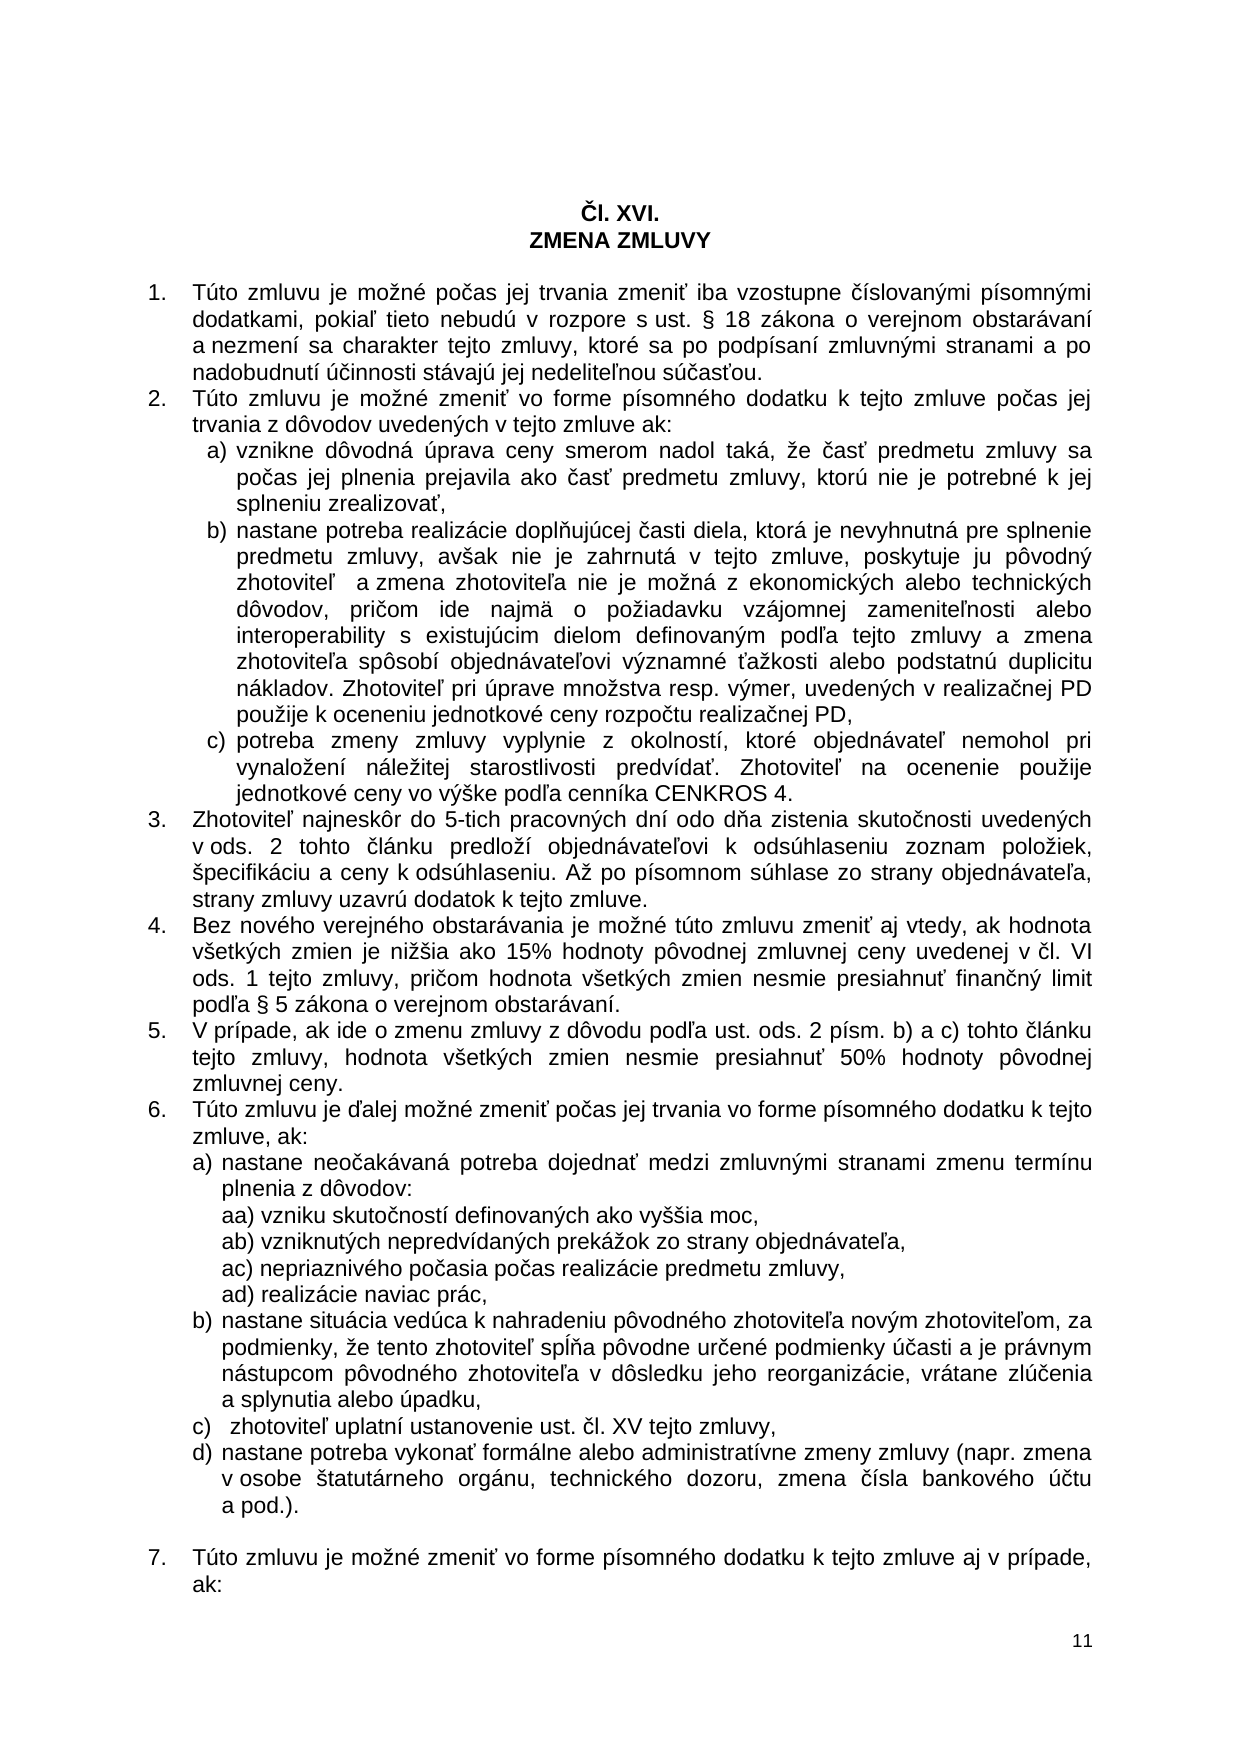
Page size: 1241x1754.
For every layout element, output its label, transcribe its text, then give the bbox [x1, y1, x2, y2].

list potreba zmeny zmluvy vyplynie z okolností, ktoré objednávateľ nemohol pri vynaložení náležitej starostlivosti predvídať. Zhotoviteľ na ocenenie použije jednotkové ceny vo výške podľa cenníka CENKROS 4. [207, 727, 1093, 806]
list vznikne dôvodná úprava ceny smerom nadol taká, že časť predmetu zmluvy sa počas jej plnenia prejavila ako časť predmetu zmluvy, ktorú nie je potrebné k jej splneniu zrealizovať, [207, 437, 1093, 517]
list Túto zmluvu je ďalej možné zmeniť počas jej trvania vo forme písomného dodatku k tejto zmluve, ak: [148, 1096, 1093, 1149]
list nastane neočakávaná potreba dojednať medzi zmluvnými stranami zmenu termínu plnenia z dôvodov: [192, 1149, 1093, 1202]
list nastane potreba vykonať formálne alebo administratívne zmeny zmluvy (napr. zmena v osobe štatutárneho orgánu, technického dozoru, zmena čísla bankového účtu a pod.). [192, 1439, 1093, 1518]
list zhotoviteľ uplatní ustanovenie ust. čl. XV tejto zmluvy, [192, 1413, 1093, 1439]
list Túto zmluvu je možné počas jej trvania zmeniť iba vzostupne číslovanými písomnými dodatkami, pokiaľ tieto nebudú v rozpore s ust. § 18 zákona o verejnom obstarávaní a nezmení sa charakter tejto zmluvy, ktoré sa po podpísaní zmluvnými stranami a po nadobudnutí účinnosti stávajú jej nedeliteľnou súčasťou. [148, 279, 1093, 385]
list Túto zmluvu je možné zmeniť vo forme písomného dodatku k tejto zmluve počas jej trvania z dôvodov uvedených v tejto zmluve ak: [148, 385, 1093, 437]
list ad) realizácie naviac prác, [221, 1281, 1093, 1307]
list Zhotoviteľ najneskôr do 5-tich pracovných dní odo dňa zistenia skutočnosti uvedených v ods. 2 tohto článku predloží objednávateľovi k odsúhlaseniu zoznam položiek, špecifikáciu a ceny k odsúhlaseniu. Až po písomnom súhlase zo strany objednávateľa, strany zmluvy uzavrú dodatok k tejto zmluve. [148, 806, 1093, 912]
list ab) vzniknutých nepredvídaných prekážok zo strany objednávateľa, [221, 1228, 1093, 1254]
text Čl. XVI. [148, 200, 1093, 227]
text ZMENA ZMLUVY [148, 227, 1093, 253]
list nastane situácia vedúca k nahradeniu pôvodného zhotoviteľa novým zhotoviteľom, za podmienky, že tento zhotoviteľ spĺňa pôvodne určené podmienky účasti a je právnym nástupcom pôvodného zhotoviteľa v dôsledku jeho reorganizácie, vrátane zlúčenia a splynutia alebo úpadku, [192, 1307, 1093, 1413]
list ac) nepriaznivého počasia počas realizácie predmetu zmluvy, [221, 1254, 1093, 1281]
list nastane potreba realizácie doplňujúcej časti diela, ktorá je nevyhnutná pre splnenie predmetu zmluvy, avšak nie je zahrnutá v tejto zmluve, poskytuje ju pôvodný zhotoviteľ a zmena zhotoviteľa nie je možná z ekonomických alebo technických dôvodov, pričom ide najmä o požiadavku vzájomnej zameniteľnosti alebo interoperability s existujúcim dielom definovaným podľa tejto zmluvy a zmena zhotoviteľa spôsobí objednávateľovi významné ťažkosti alebo podstatnú duplicitu nákladov. Zhotoviteľ pri úprave množstva resp. výmer, uvedených v realizačnej PD použije k oceneniu jednotkové ceny rozpočtu realizačnej PD, [207, 517, 1093, 727]
list Túto zmluvu je možné zmeniť vo forme písomného dodatku k tejto zmluve aj v prípade, ak: [148, 1544, 1093, 1597]
list V prípade, ak ide o zmenu zmluvy z dôvodu podľa ust. ods. 2 písm. b) a c) tohto článku tejto zmluvy, hodnota všetkých zmien nesmie presiahnuť 50% hodnoty pôvodnej zmluvnej ceny. [148, 1017, 1093, 1096]
list Bez nového verejného obstarávania je možné túto zmluvu zmeniť aj vtedy, ak hodnota všetkých zmien je nižšia ako 15% hodnoty pôvodnej zmluvnej ceny uvedenej v čl. VI ods. 1 tejto zmluvy, pričom hodnota všetkých zmien nesmie presiahnuť finančný limit podľa § 5 zákona o verejnom obstarávaní. [148, 912, 1093, 1017]
list aa) vzniku skutočností definovaných ako vyššia moc, [221, 1202, 1093, 1228]
